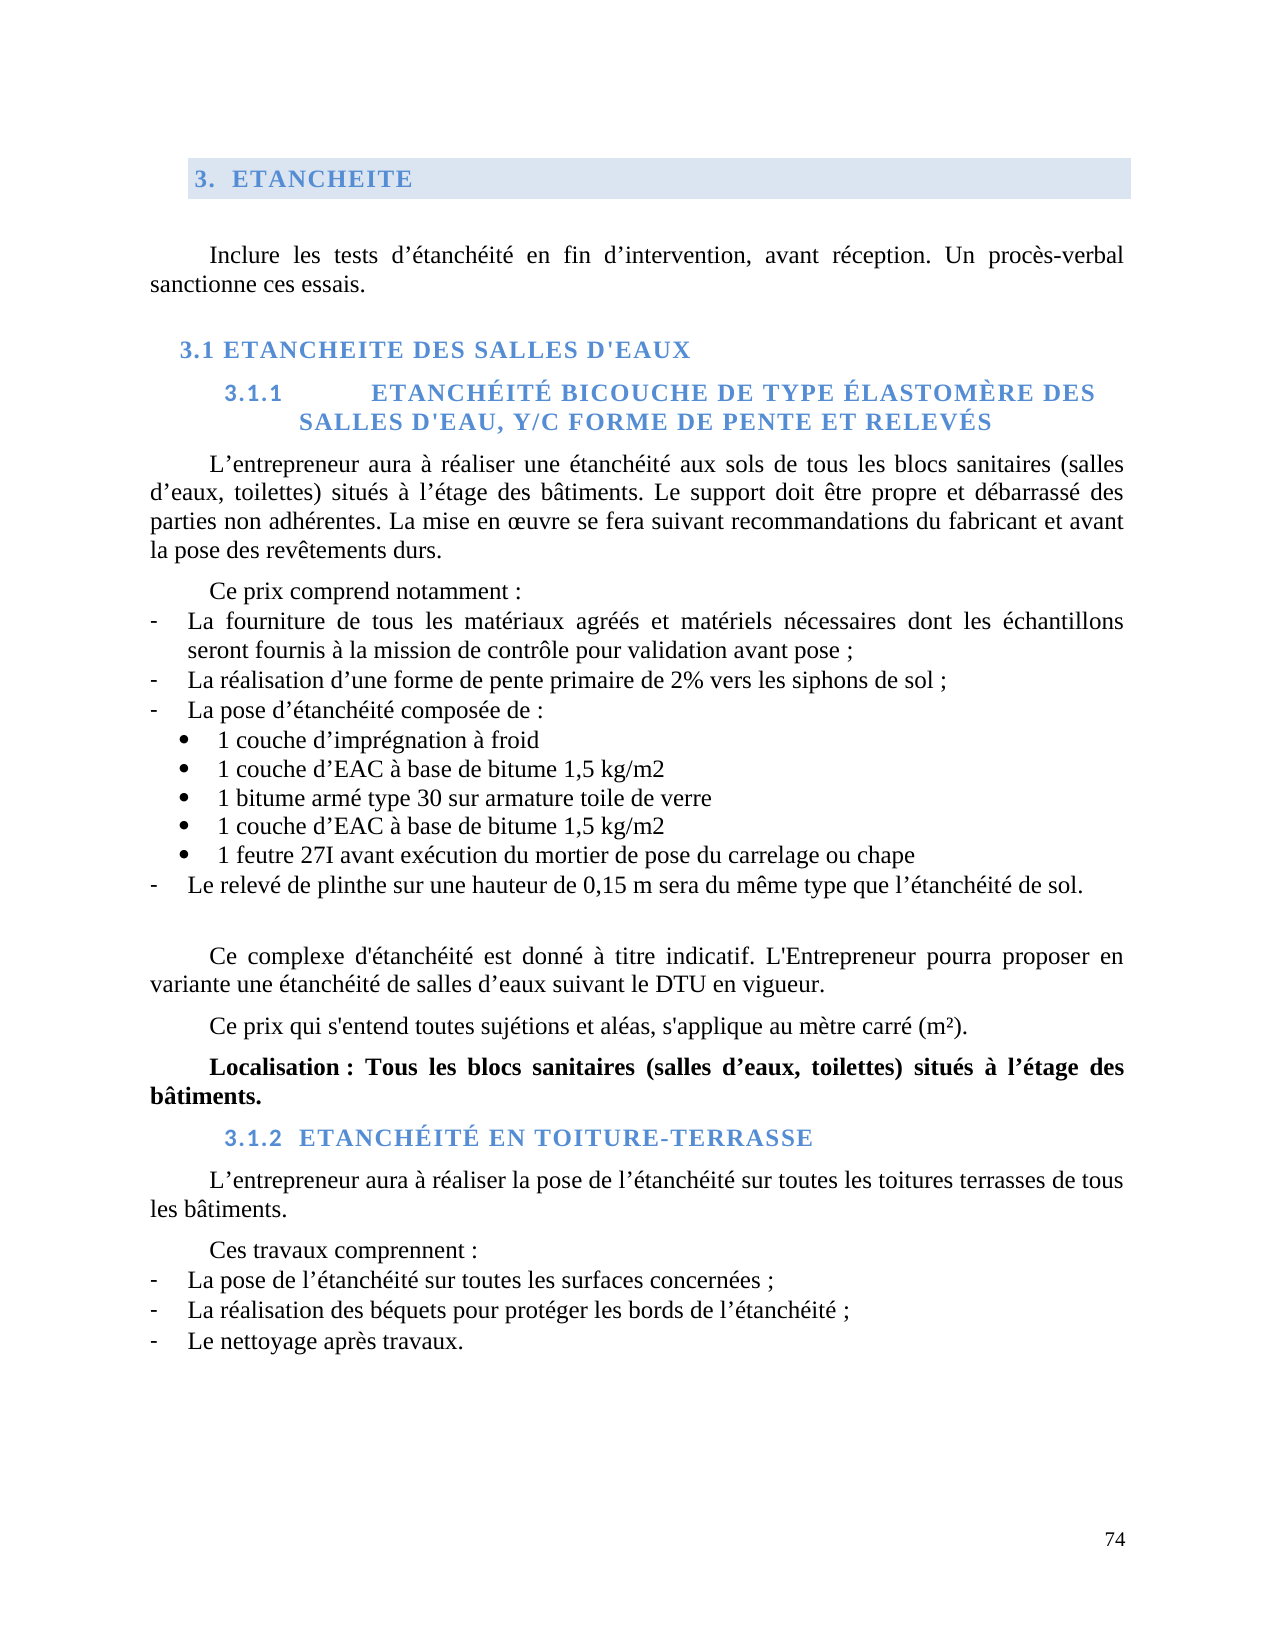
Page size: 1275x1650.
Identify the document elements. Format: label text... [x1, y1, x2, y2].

list 1 couche d’imprégnation à froid [179, 725, 1125, 754]
list 1 feutre 27I avant exécution du mortier de pose du carrelage ou chape [179, 840, 1125, 869]
text L’entrepreneur aura à réaliser la pose de l’étanchéité sur toutes les toitures terrasses de tous les bâtiments. [150, 1165, 1125, 1222]
list 1 couche d’EAC à base de bitume 1,5 kg/m2 [179, 811, 1125, 840]
text L’entrepreneur aura à réaliser une étanchéité aux sols de tous les blocs sanitaires (salles d’eaux, toilettes) situés à l’étage des bâtiments. Le support doit être propre et débarrassé des parties non adhérentes. La mise en œuvre se fera suivant recommandations du fabricant et avant la pose des revêtements durs. [150, 449, 1125, 564]
text Localisation : Tous les blocs sanitaires (salles d’eaux, toilettes) situés à l’étage des bâtiments. [150, 1052, 1125, 1109]
list La réalisation d’une forme de pente primaire de 2% vers les siphons de sol ; [150, 664, 1125, 695]
text Ce prix qui s'entend toutes sujétions et aléas, s'applique au mètre carré (m²). [150, 1011, 1125, 1039]
list La pose d’étanchéité composée de : [150, 695, 1125, 725]
list Etanchéité bicouche de type élastomère des salles d'eau, y/c forme de pente et relevés [224, 377, 1125, 436]
text 3.1 ETANCHEITE DES SALLES D'EAUX [179, 336, 1125, 364]
list Etanchéité en toiture-terrasse [224, 1122, 1125, 1152]
list La pose de l’étanchéité sur toutes les surfaces concernées ; [150, 1264, 1125, 1294]
list Le nettoyage après travaux. [150, 1325, 1125, 1355]
list Le relevé de plinthe sur une hauteur de 0,15 m sera du même type que l’étanchéité de sol. [150, 869, 1125, 899]
text Inclure les tests d’étanchéité en fin d’intervention, avant réception. Un procès-verbal sanctionne ces essais. [150, 241, 1125, 298]
list La réalisation des béquets pour protéger les bords de l’étanchéité ; [150, 1294, 1125, 1325]
list ETANCHEITE [194, 164, 1125, 193]
list La fourniture de tous les matériaux agréés et matériels nécessaires dont les échantillons seront fournis à la mission de contrôle pour validation avant pose ; [150, 605, 1125, 664]
text Ces travaux comprennent : [150, 1235, 1125, 1264]
list 1 couche d’EAC à base de bitume 1,5 kg/m2 [179, 754, 1125, 783]
list 1 bitume armé type 30 sur armature toile de verre [179, 783, 1125, 811]
text Ce prix comprend notamment : [150, 576, 1125, 605]
text Ce complexe d'étanchéité est donné à titre indicatif. L'Entrepreneur pourra proposer en variante une étanchéité de salles d’eaux suivant le DTU en vigueur. [150, 941, 1125, 998]
